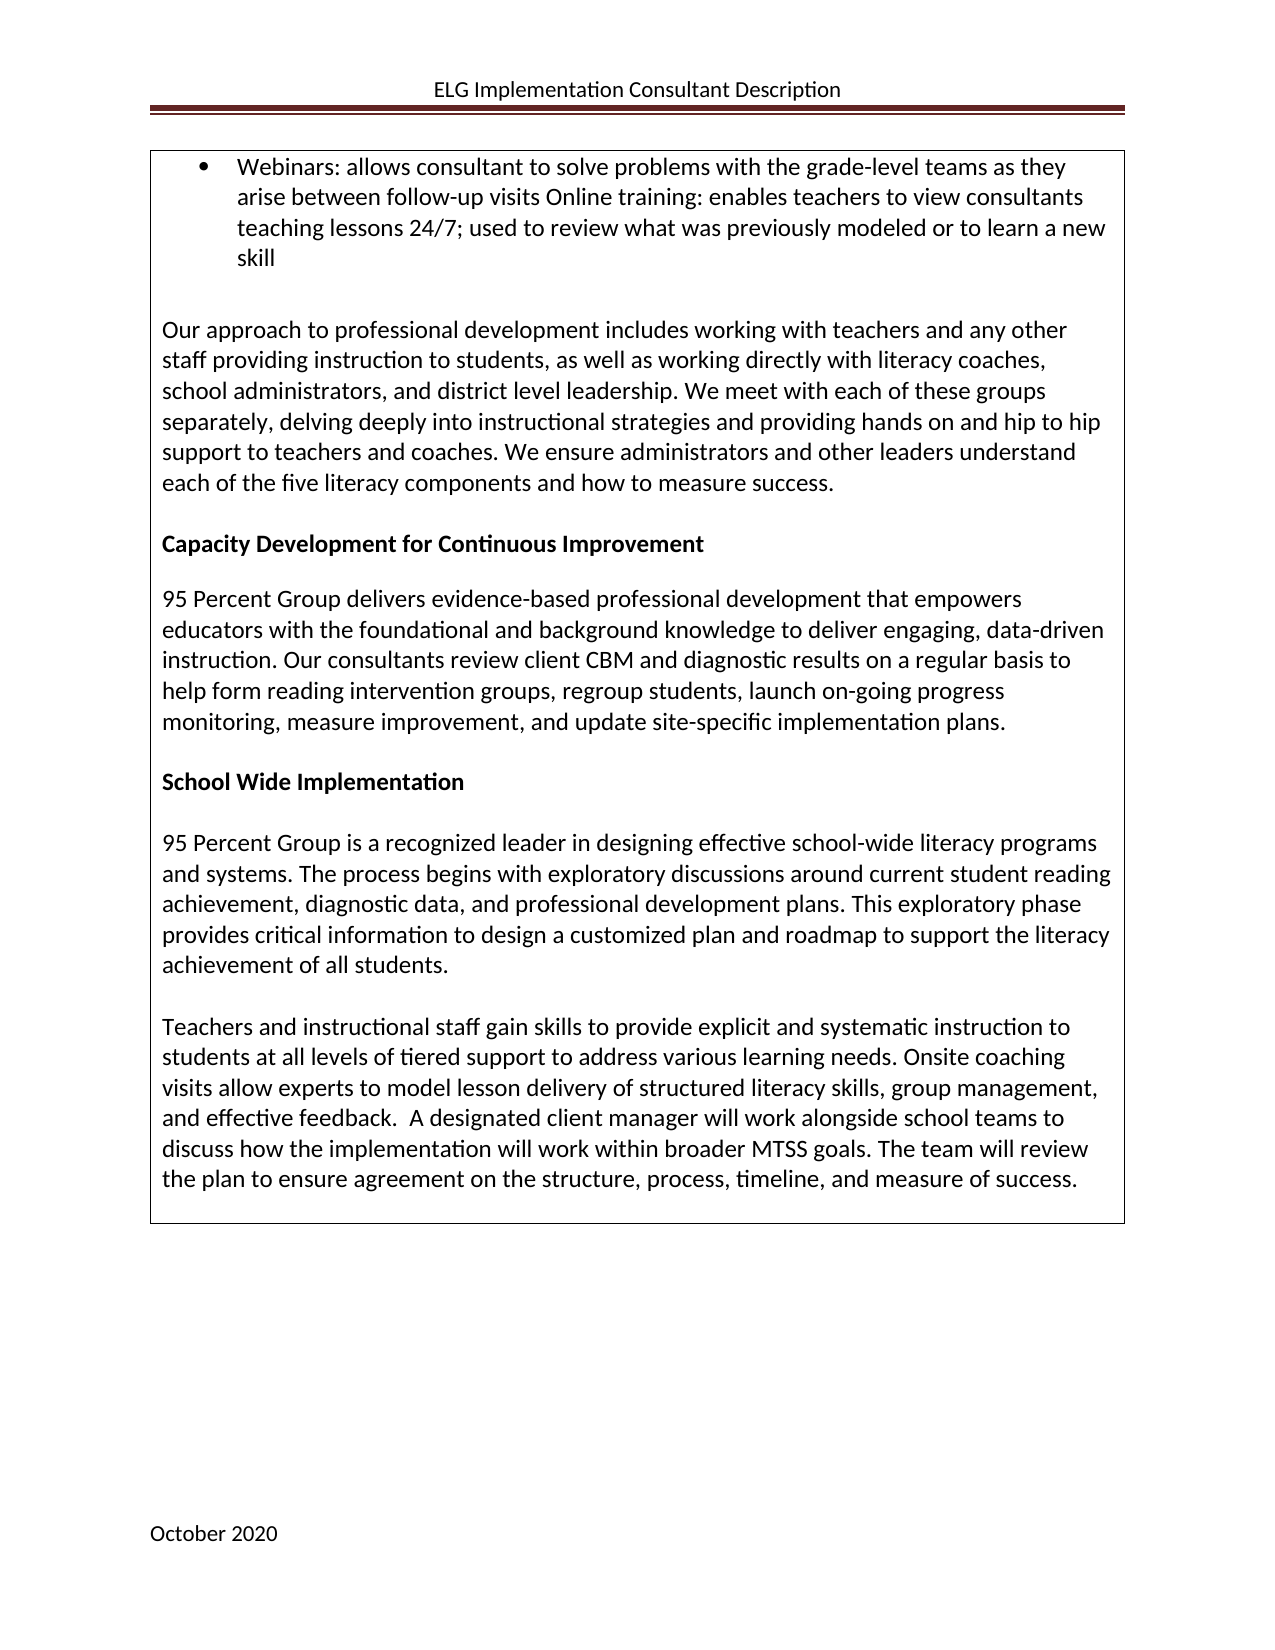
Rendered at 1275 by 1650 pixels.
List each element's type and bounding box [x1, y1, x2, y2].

table_cell [151, 151, 1124, 1223]
